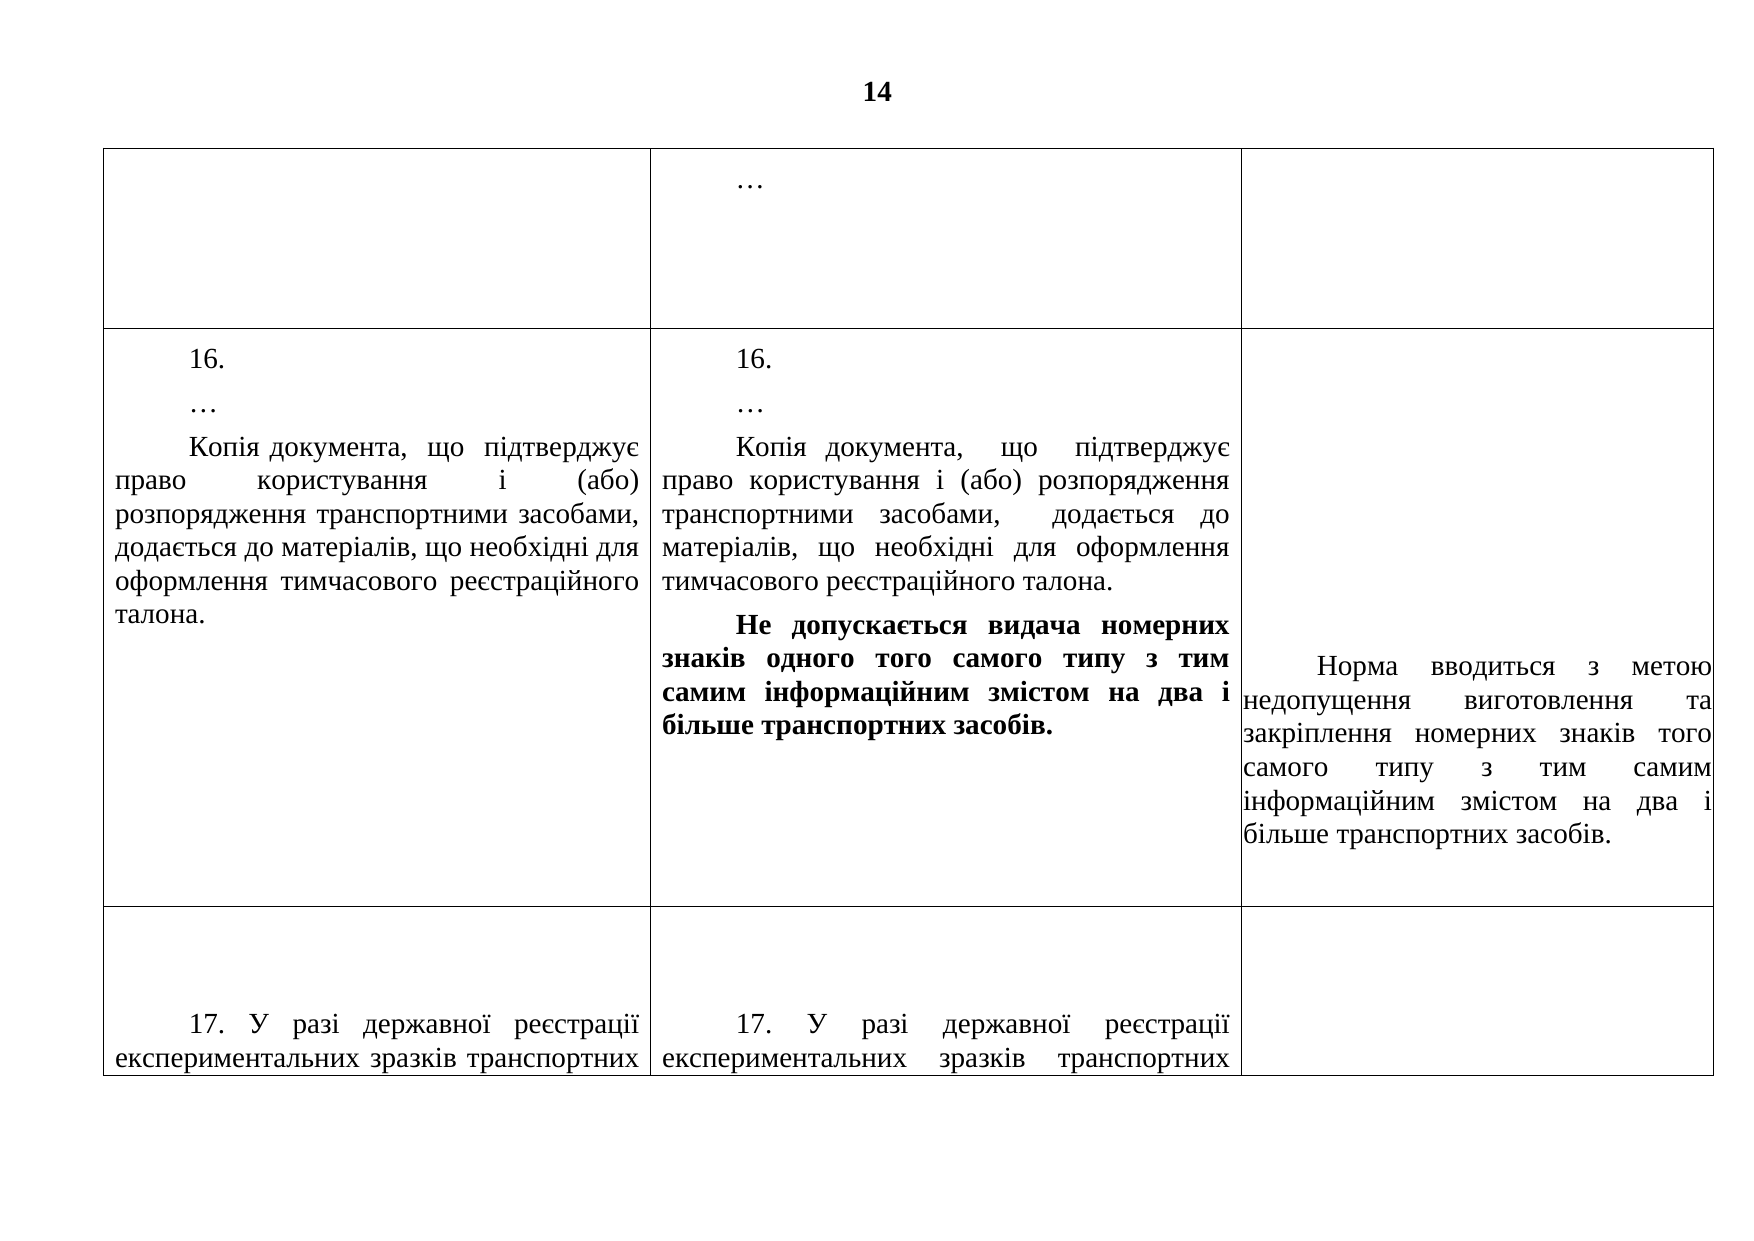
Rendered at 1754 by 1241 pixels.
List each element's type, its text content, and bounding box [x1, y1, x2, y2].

table_cell 16. … Копія документа, що підтверджує право користування і (або) розпорядження транспортними засобами, додається до матеріалів, що необхідні для оформлення тимчасового реєстраційного талона. [104, 329, 650, 906]
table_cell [1242, 907, 1713, 1075]
table_cell 16. … Копія документа, що підтверджує право користування і (або) розпорядження транспортними засобами, додається до матеріалів, що необхідні для оформлення тимчасового реєстраційного талона. Не допускається видача номерних знаків одного того самого типу з тим самим інформаційним змістом на два і більше транспортних засобів. [651, 329, 1241, 906]
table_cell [651, 907, 1241, 1075]
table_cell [104, 149, 650, 328]
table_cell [1242, 149, 1713, 328]
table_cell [651, 149, 1241, 328]
table_cell Норма вводиться з метою недопущення виготовлення та закріплення номерних знаків того самого типу з тим самим інформаційним змістом на два і більше транспортних засобів. [1242, 329, 1713, 906]
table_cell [104, 907, 650, 1075]
